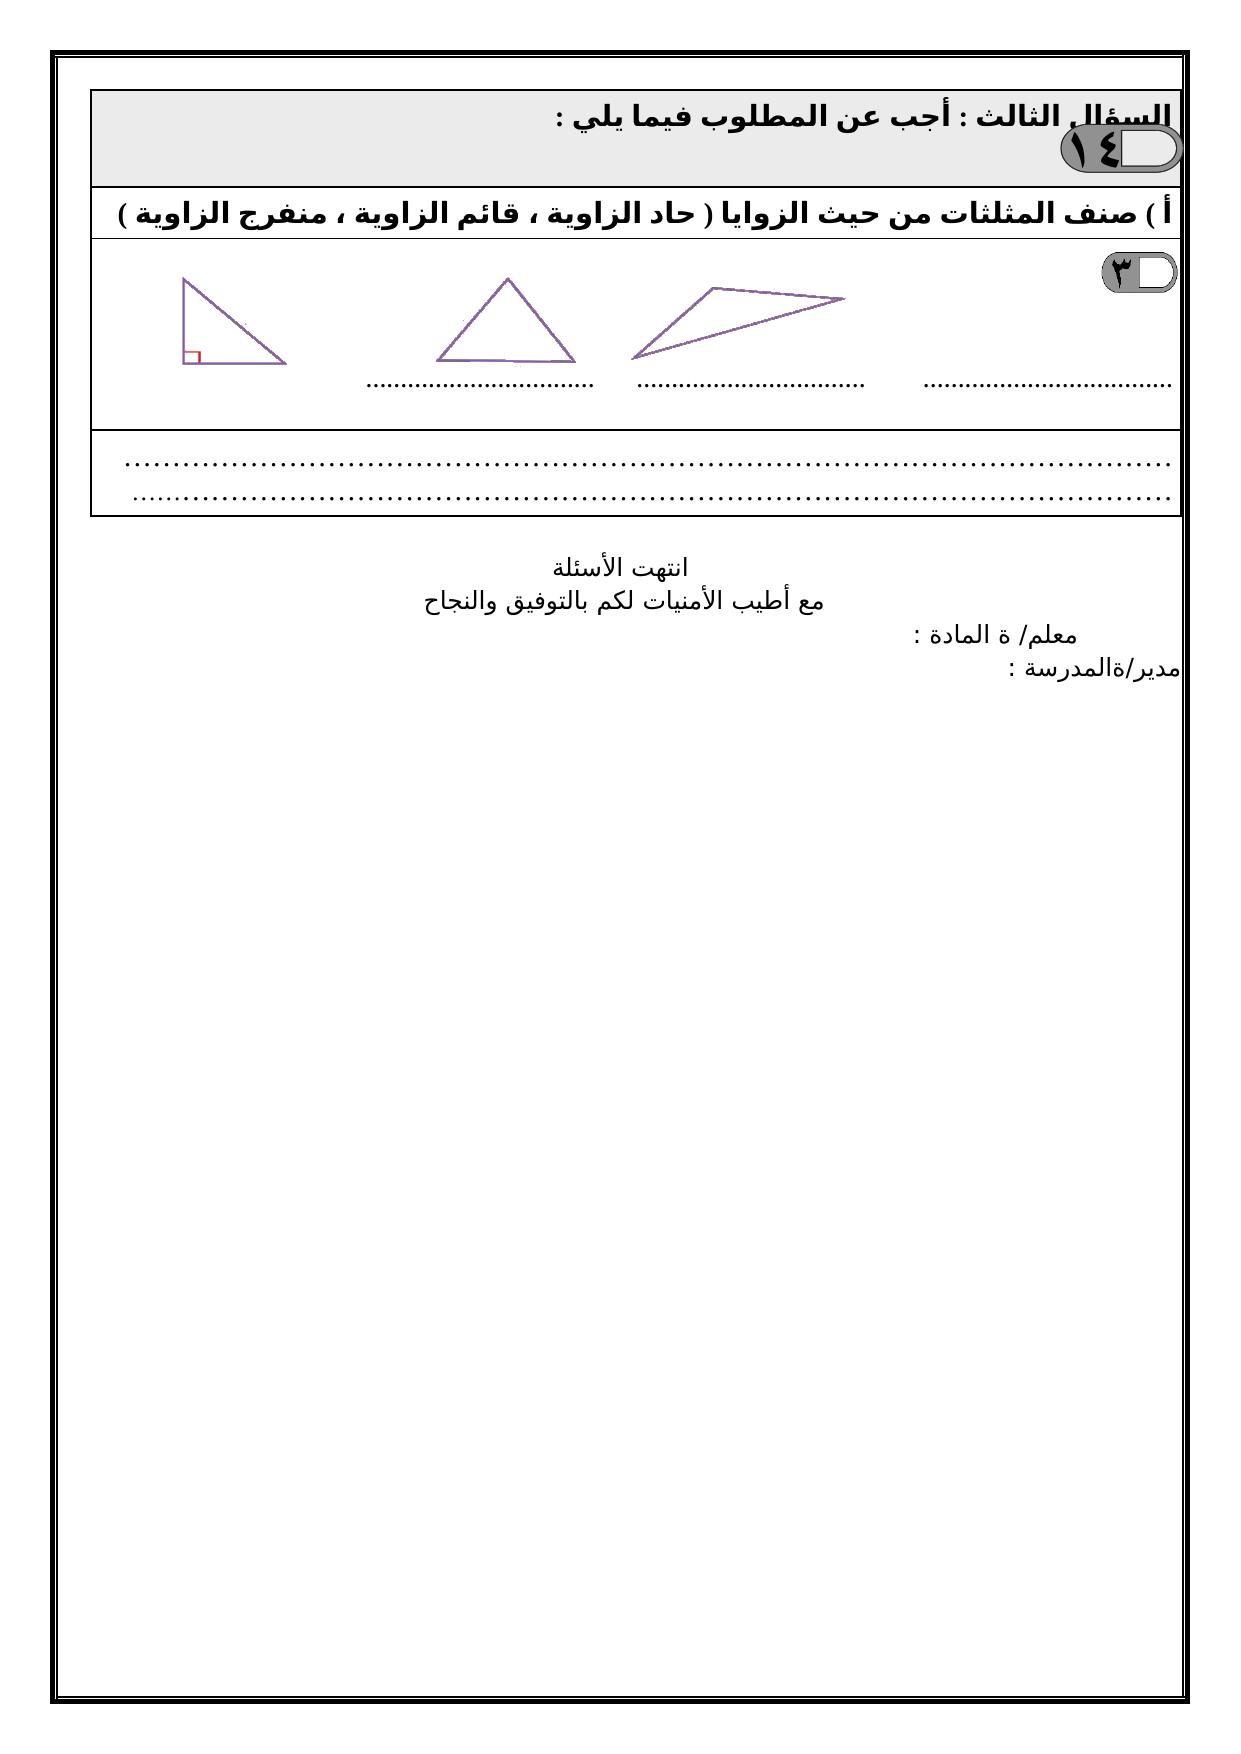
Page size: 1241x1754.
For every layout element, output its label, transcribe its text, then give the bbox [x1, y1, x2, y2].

picture [1060, 113, 1185, 178]
text مع أطيب الأمنيات لكم بالتوفيق والنجاح [59, 586, 1181, 615]
table_cell ……………………………… …………………………… …………………………… [92, 239, 1180, 429]
table_cell أ ) صنف المثلثات من حيث الزوايا ( حاد الزاوية ، قائم الزاوية ، منفرج الزاوية ) [92, 188, 1180, 238]
picture [1101, 249, 1178, 295]
table_header السؤال الثالث : أجب عن المطلوب فيما يلي : [92, 91, 1180, 186]
text انتهت الأسئلة [59, 553, 1181, 582]
text معلم/ ة المادة : مدير/ةالمدرسة : [59, 620, 1181, 682]
picture [140, 264, 869, 375]
